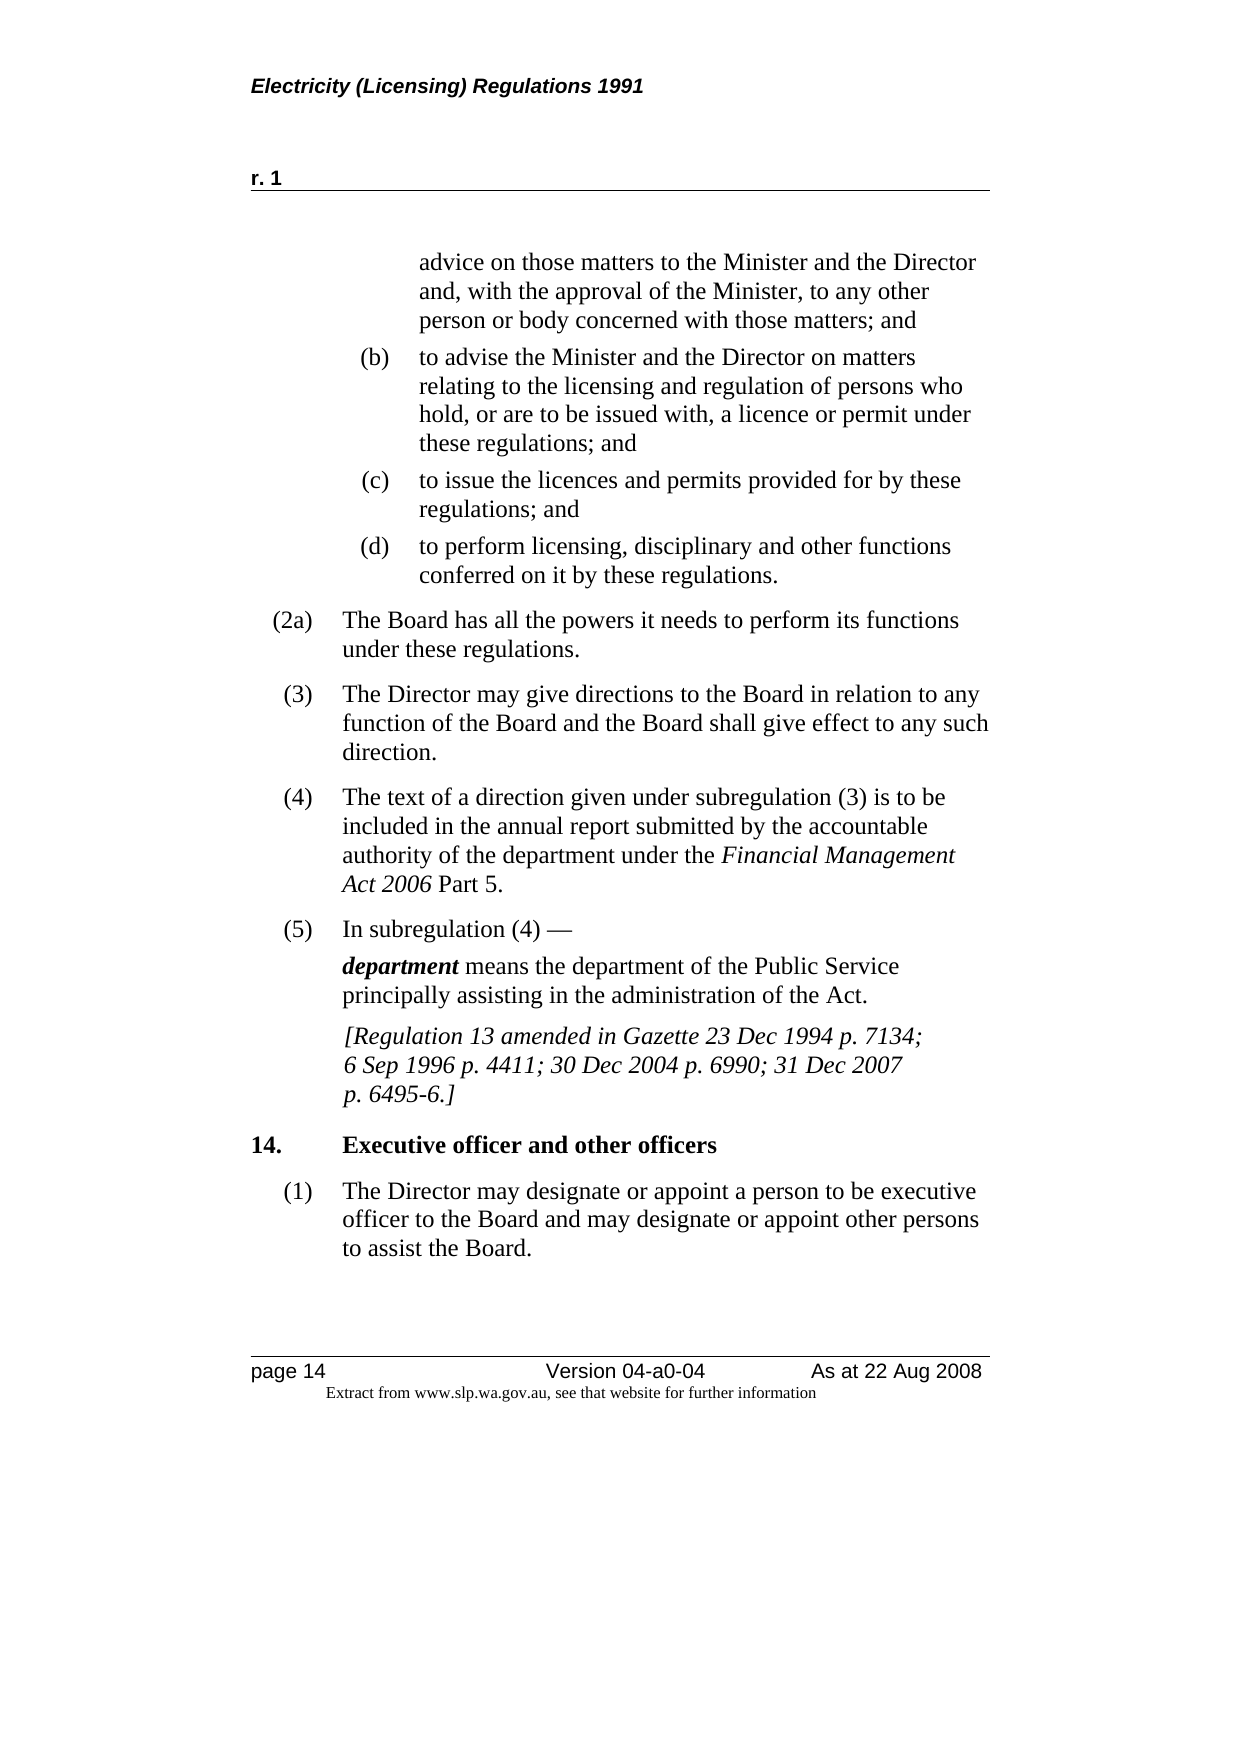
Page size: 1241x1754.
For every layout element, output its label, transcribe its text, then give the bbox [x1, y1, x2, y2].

text (1) The Director may designate or appoint a person to be executive officer to the Board and may designate or appoint other persons to assist the Board. [251, 1176, 990, 1262]
text (d) to perform licensing, disciplinary and other functions conferred on it by these regulations. [251, 531, 990, 589]
subtitle 14. Executive officer and other officers [251, 1130, 990, 1159]
text (2a) The Board has all the powers it needs to perform its functions under these regulations. [251, 605, 990, 663]
text (c) to issue the licences and permits provided for by these regulations; and [251, 465, 990, 523]
text (3) The Director may give directions to the Board in relation to any function of the Board and the Board shall give effect to any such direction. [251, 679, 990, 766]
text (b) to advise the Minister and the Director on matters relating to the licensing and regulation of persons who hold, or are to be issued with, a licence or permit under these regulations; and [251, 342, 990, 457]
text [251, 247, 990, 334]
text (5) In subregulation (4) — [251, 914, 990, 943]
text department means the department of the Public Service principally assisting in the administration of the Act. [251, 951, 990, 1009]
text [Regulation 13 amended in Gazette 23 Dec 1994 p. 7134; 6 Sep 1996 p. 4411; 30 Dec 2004 p. 6990; 31 Dec 2007 p. 6495-6.] [251, 1021, 990, 1107]
text (4) The text of a direction given under subregulation (3) is to be included in the annual report submitted by the accountable authority of the department under the Financial Management Act 2006 Part 5. [251, 782, 990, 897]
